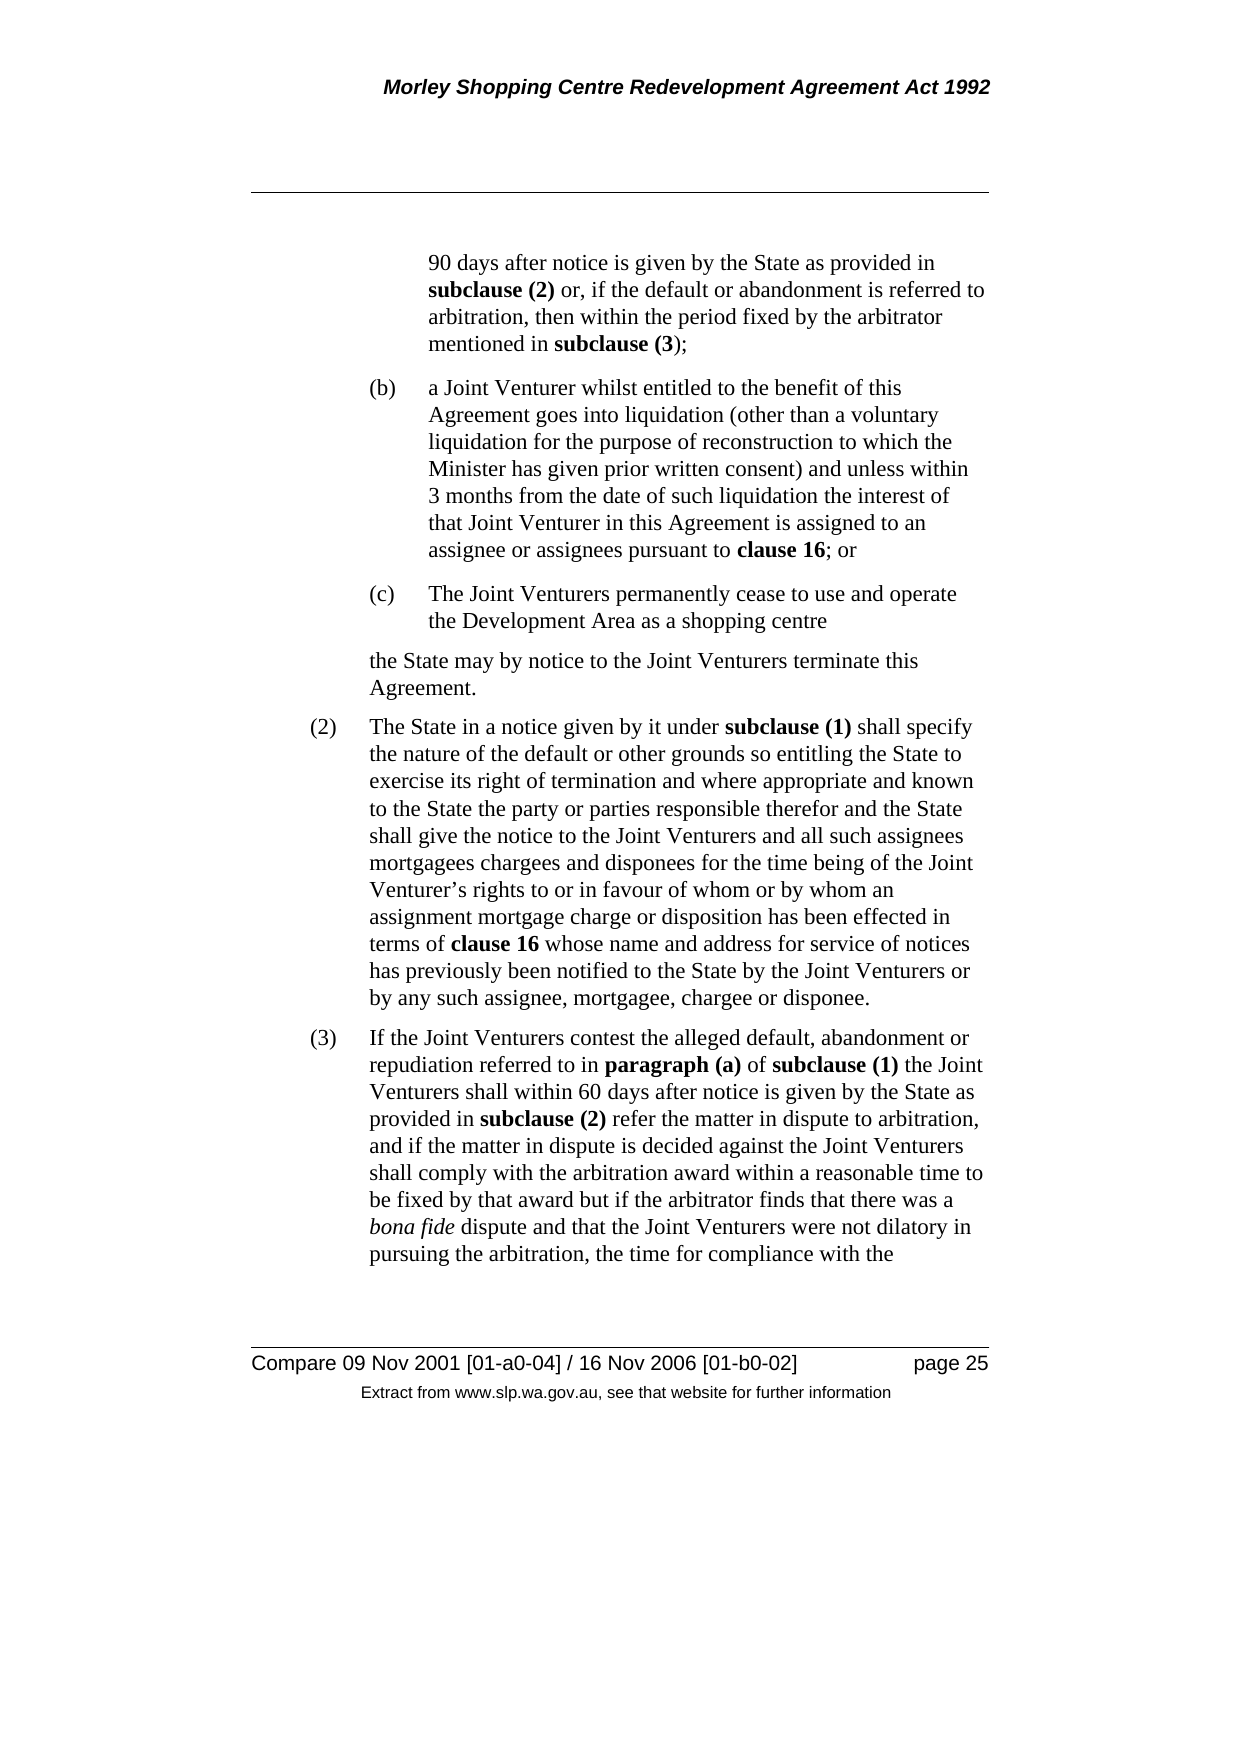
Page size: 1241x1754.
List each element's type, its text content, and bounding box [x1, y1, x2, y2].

text the State may by notice to the Joint Venturers terminate this Agreement. [251, 646, 989, 700]
text (c) The Joint Venturers permanently cease to use and operate the Development Area as a shopping centre [251, 579, 989, 633]
text (2) The State in a notice given by it under subclause (1) shall specify the nature of the default or other grounds so entitling the State to exercise its right of termination and where appropriate and known to the State the party or parties responsible therefor and the State shall give the notice to the Joint Venturers and all such assignees mortgagees chargees and disponees for the time being of the Joint Venturer’s rights to or in favour of whom or by whom an assignment mortgage charge or disposition has been effected in terms of clause 16 whose name and address for service of notices has previously been notified to the State by the Joint Venturers or by any such assignee, mortgagee, chargee or disponee. [251, 713, 989, 1011]
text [251, 1023, 989, 1267]
text (b) a Joint Venturer whilst entitled to the benefit of this Agreement goes into liquidation (other than a voluntary liquidation for the purpose of reconstruction to which the Minister has given prior written consent) and unless within 3 months from the date of such liquidation the interest of that Joint Venturer in this Agreement is assigned to an assignee or assignees pursuant to clause 16; or [251, 373, 989, 563]
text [251, 248, 989, 356]
